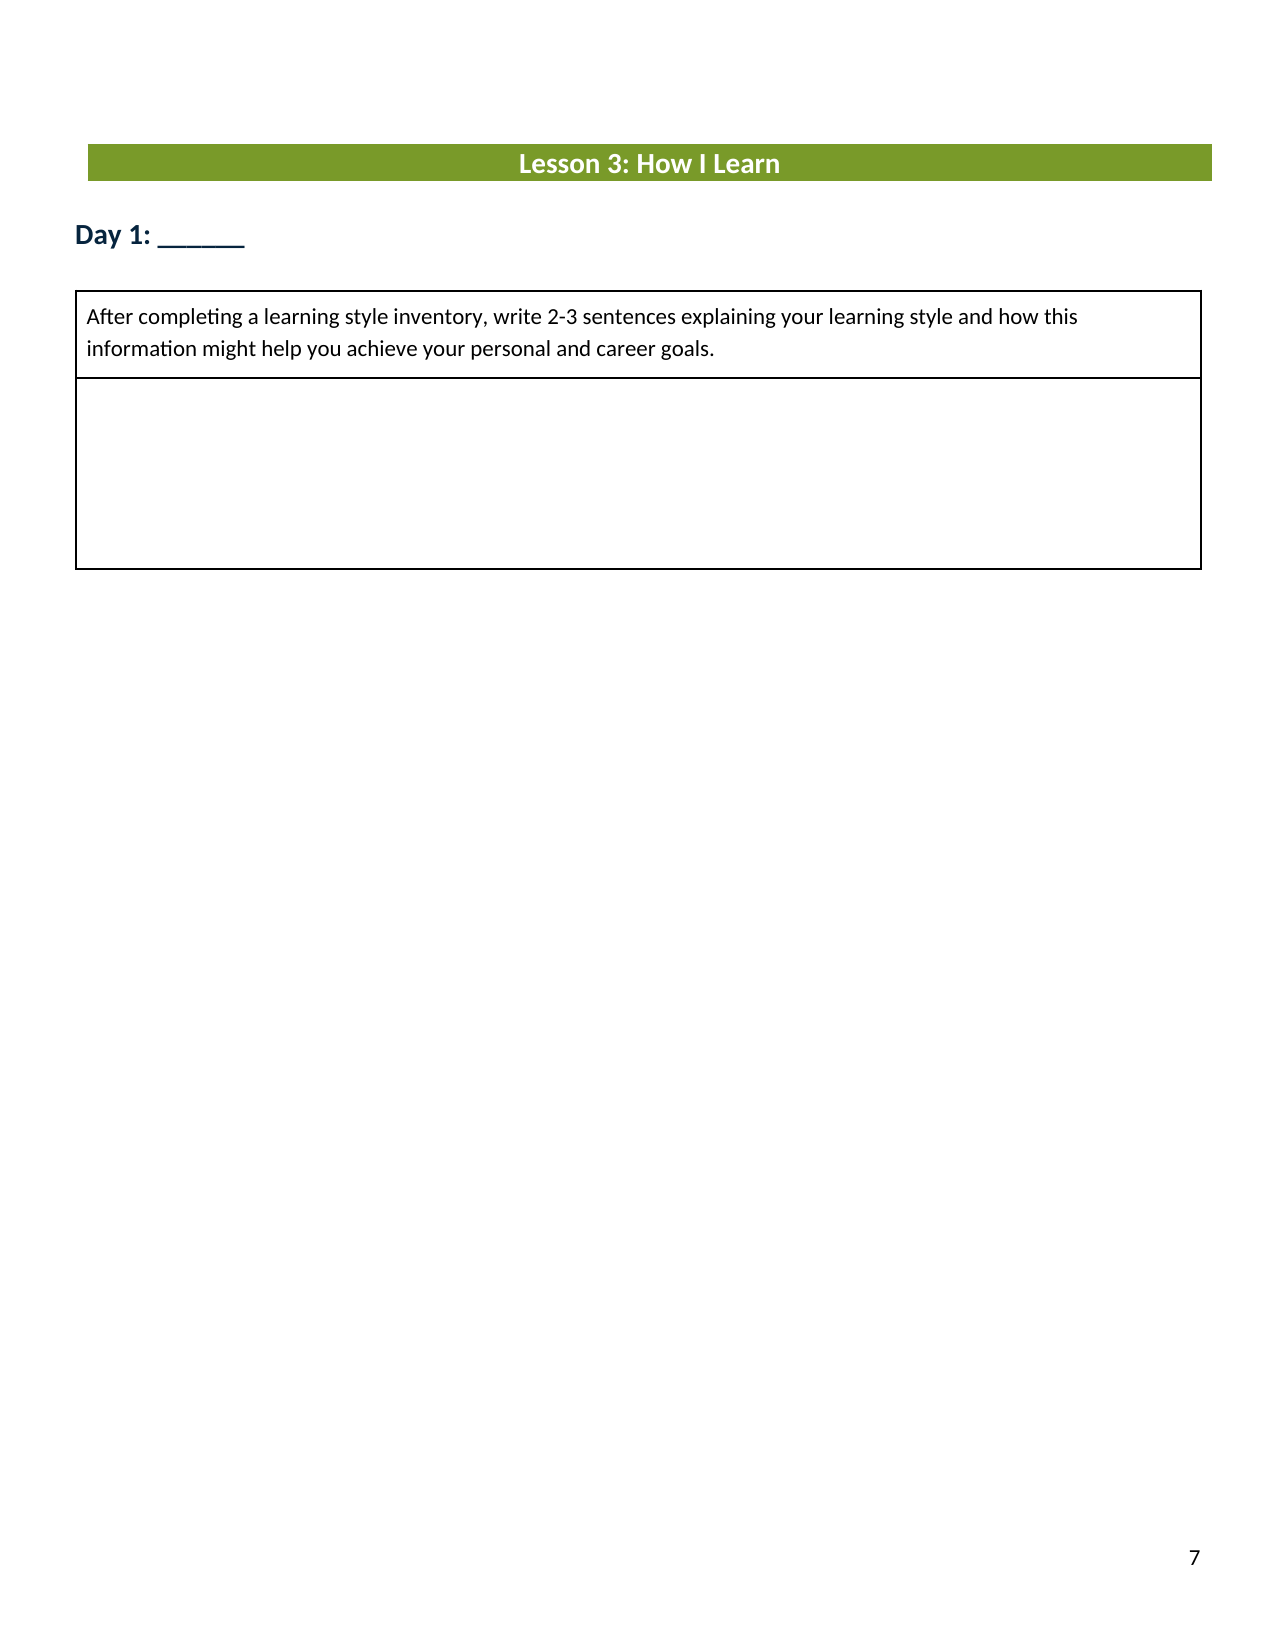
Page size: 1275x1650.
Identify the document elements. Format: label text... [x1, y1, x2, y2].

table_cell [77, 379, 1200, 568]
table_header After completing a learning style inventory, write 2-3 sentences explaining your learning style and how this information might help you achieve your personal and career goals. [77, 292, 1200, 377]
table_header Lesson 3: How I Learn [89, 145, 1211, 180]
text Day 1: ______ [75, 216, 1200, 252]
